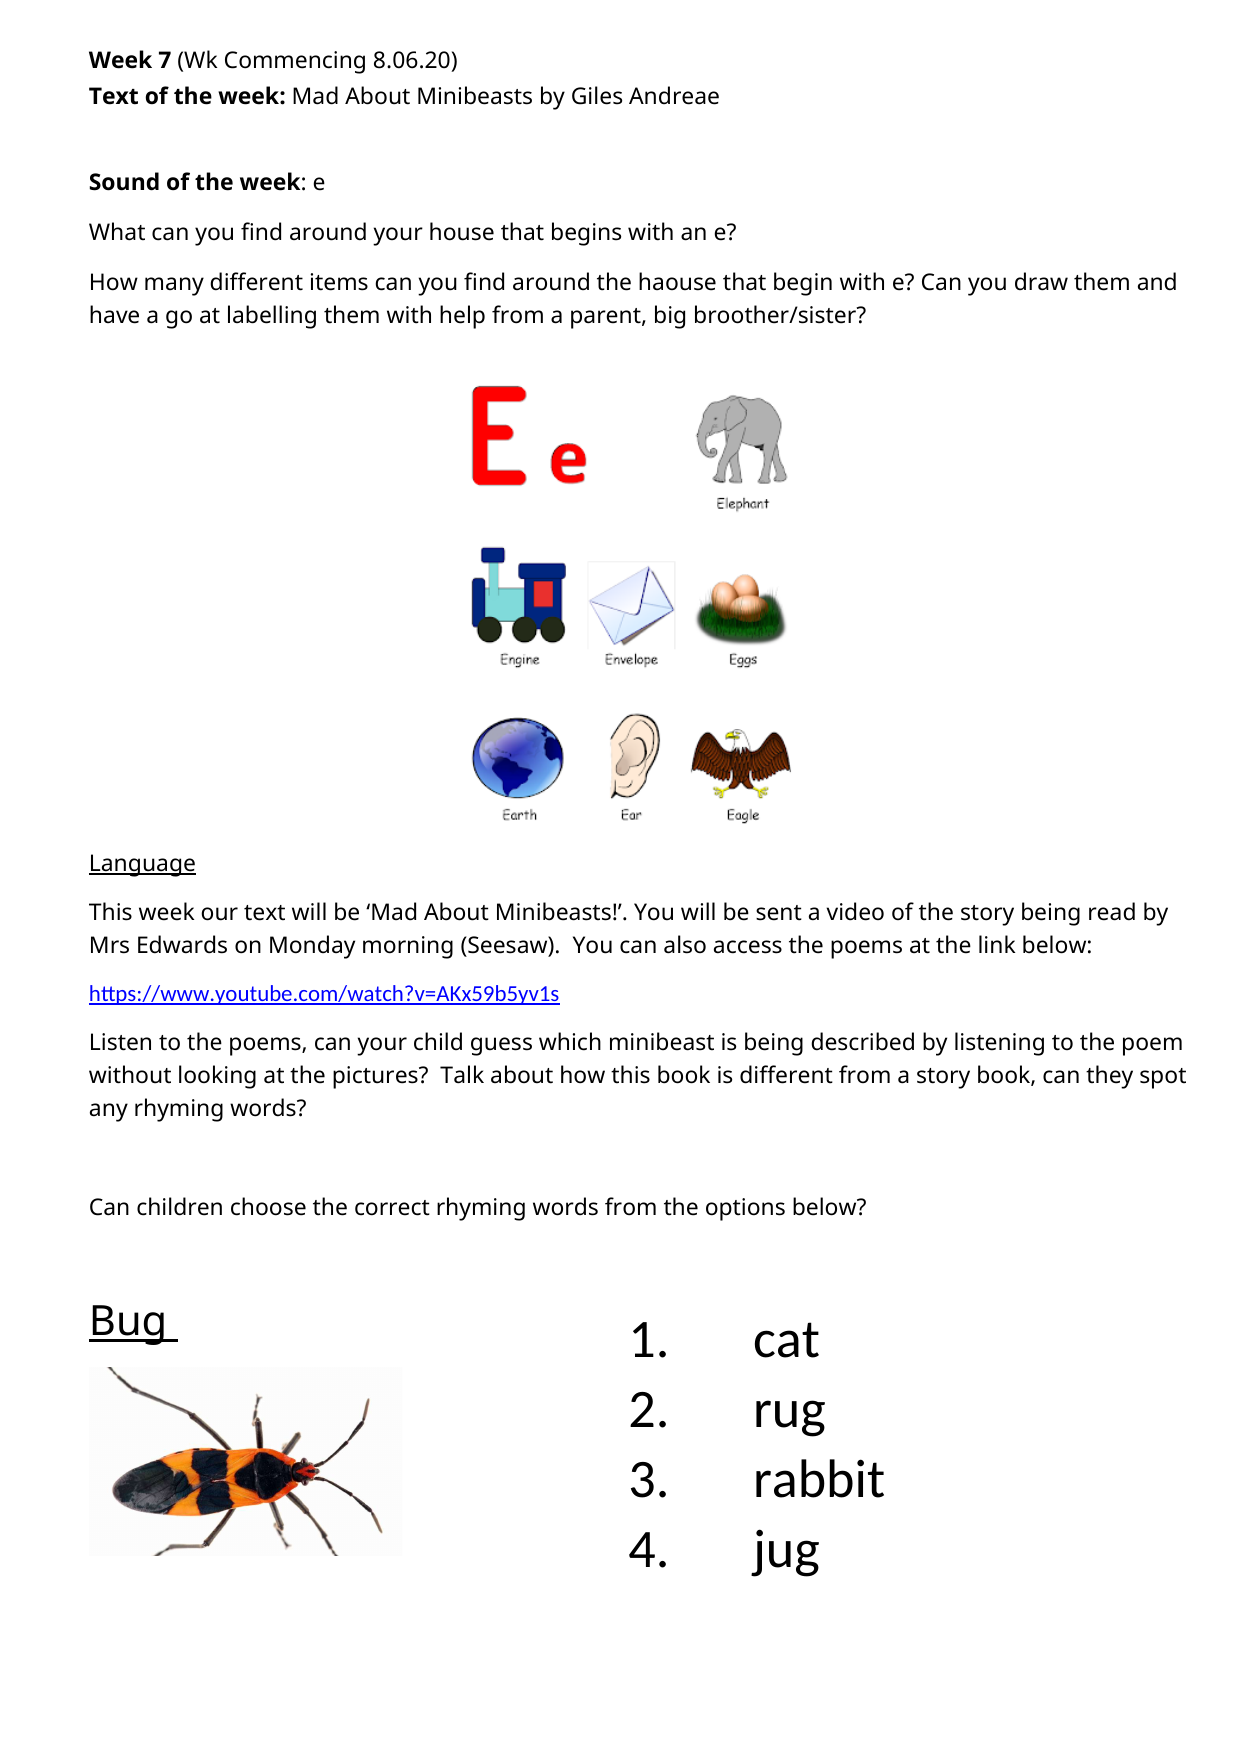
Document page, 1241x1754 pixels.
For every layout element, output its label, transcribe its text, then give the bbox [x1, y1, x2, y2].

text Sound of the week: e [89, 166, 1196, 197]
text What can you find around your house that begins with an e? [89, 216, 1196, 247]
text Language [89, 846, 1196, 878]
text Text of the week: Mad About Minibeasts by Giles Andreae [89, 80, 1196, 112]
picture [442, 363, 824, 867]
text This week our text will be ‘Mad About Minibeasts!’. You will be sent a video of the story being read by Mrs Edwards on Monday morning (Seesaw). You can also access the poems at the link below: [89, 896, 1196, 961]
text Listen to the poems, can your child guess which minibeast is being described by listening to the poem without looking at the pictures? Talk about how this book is different from a story book, can they spot any rhyming words? [89, 1026, 1196, 1123]
picture [88, 1367, 403, 1556]
list Bug [89, 1291, 1196, 1348]
text Week 7 (Wk Commencing 8.06.20) [89, 44, 1196, 76]
text https://www.youtube.com/watch?v=AKx59b5yv1s [89, 979, 1196, 1007]
text How many different items can you find around the haouse that begin with e? Can you draw them and have a go at labelling them with help from a parent, big broother/sister? [89, 266, 1196, 330]
text Can children choose the correct rhyming words from the options below? [89, 1191, 1196, 1223]
